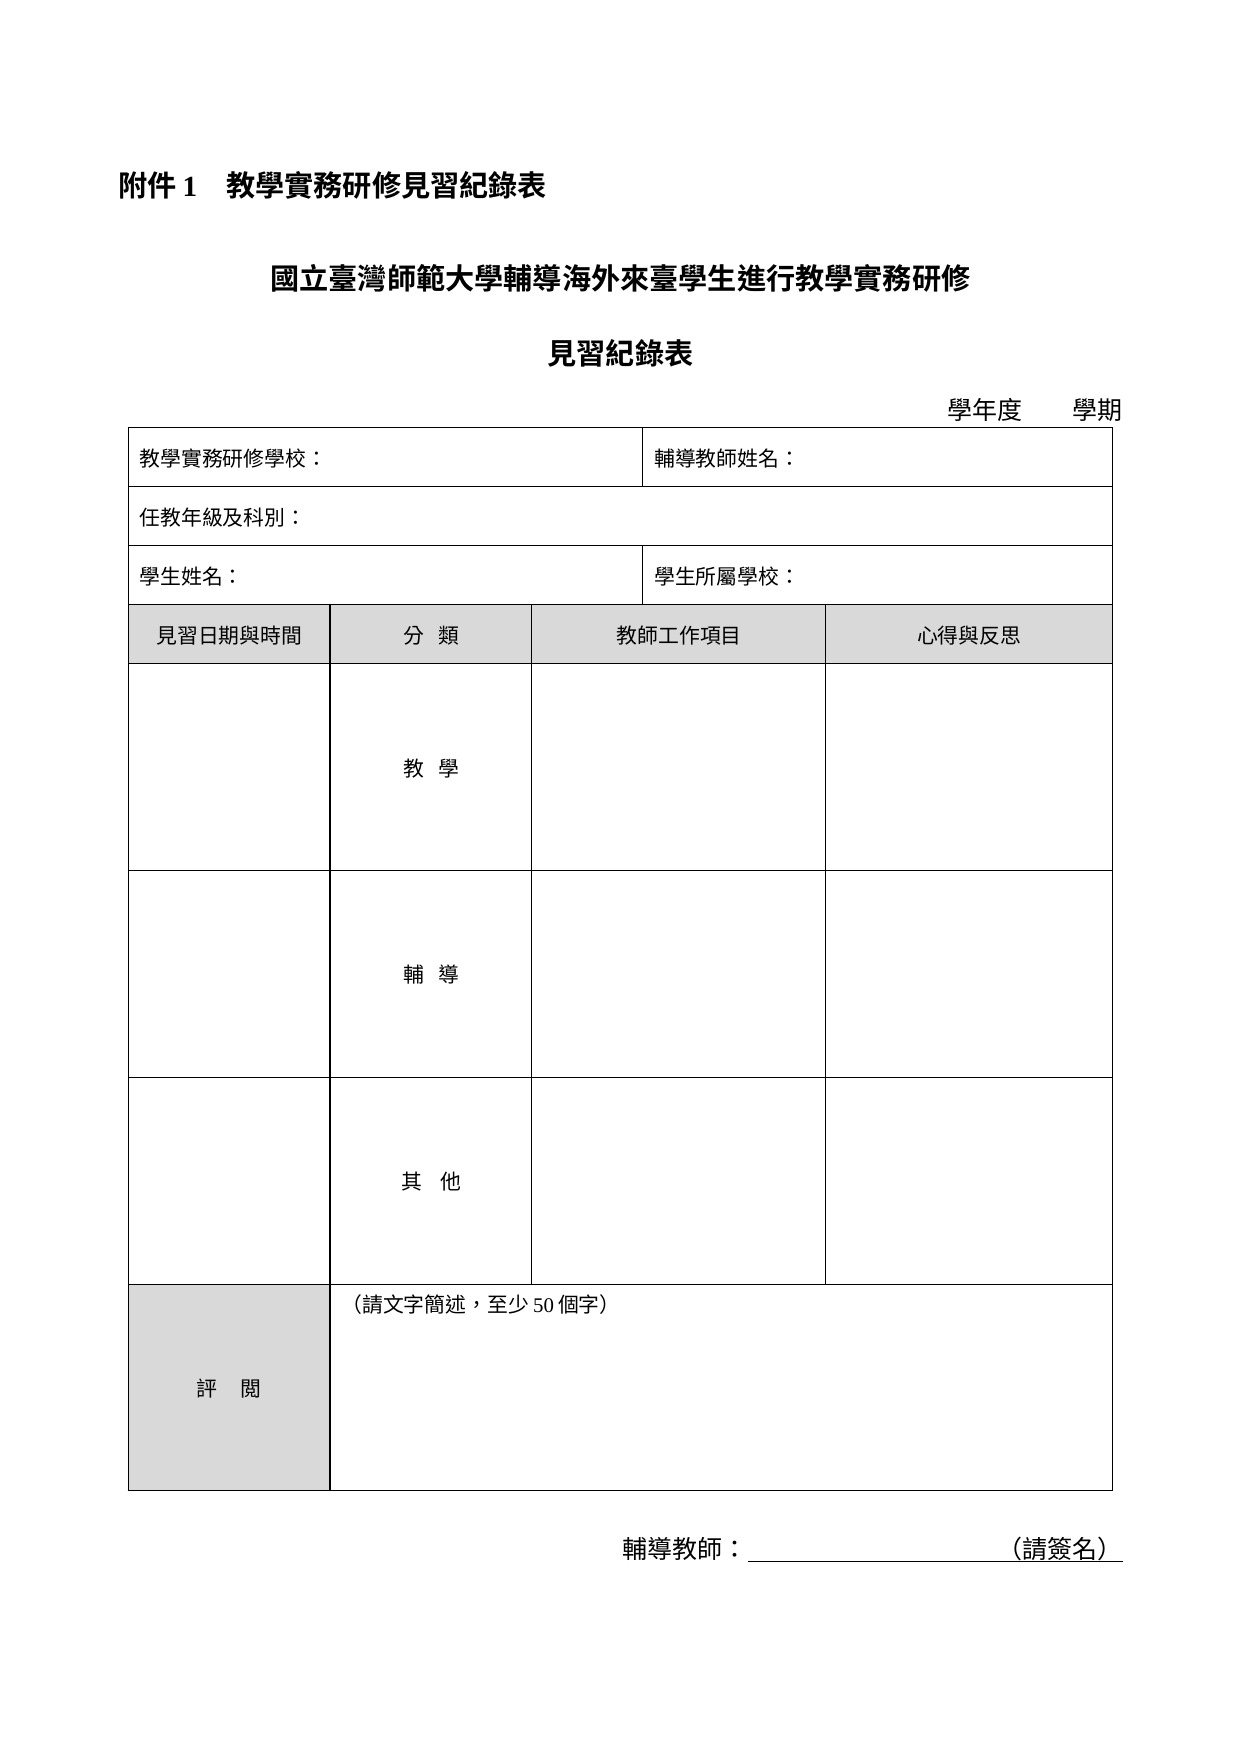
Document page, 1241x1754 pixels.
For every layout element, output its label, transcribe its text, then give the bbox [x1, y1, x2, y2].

table_cell 心得與反思 [826, 605, 1112, 663]
text 輔導教師： （請簽名） [118, 1529, 1122, 1566]
table_cell 學生姓名： [129, 546, 642, 604]
table_cell 評 閲 [129, 1285, 329, 1490]
table_cell 分 類 [331, 605, 531, 663]
subtitle 附件1 教學實務研修見習紀錄表 [118, 146, 1122, 221]
table_cell [129, 871, 329, 1077]
table_cell [129, 1078, 329, 1283]
table_cell 見習日期與時間 [129, 605, 329, 663]
table_cell [826, 871, 1112, 1077]
table_cell [826, 664, 1112, 870]
table_cell 教 學 [331, 664, 531, 870]
table_header 教學實務研修學校： [129, 428, 642, 486]
table_cell [826, 1078, 1112, 1283]
table_cell 其 他 [331, 1078, 531, 1283]
table_cell [532, 1078, 825, 1283]
table_cell 任教年級及科別： [129, 487, 1112, 545]
table_cell （請文字簡述，至少50個字） [331, 1285, 1112, 1490]
table_cell [532, 871, 825, 1077]
table_cell 學生所屬學校： [643, 546, 1112, 604]
table_header 輔導教師姓名： [643, 428, 1112, 486]
text 學年度 學期 [118, 389, 1122, 427]
text 國立臺灣師範大學輔導海外來臺學生進行教學實務研修 [118, 239, 1122, 314]
text 見習紀錄表 [118, 314, 1122, 389]
table_cell 教師工作項目 [532, 605, 825, 663]
table_cell [532, 664, 825, 870]
table_cell [129, 664, 329, 870]
table_cell 輔 導 [331, 871, 531, 1077]
